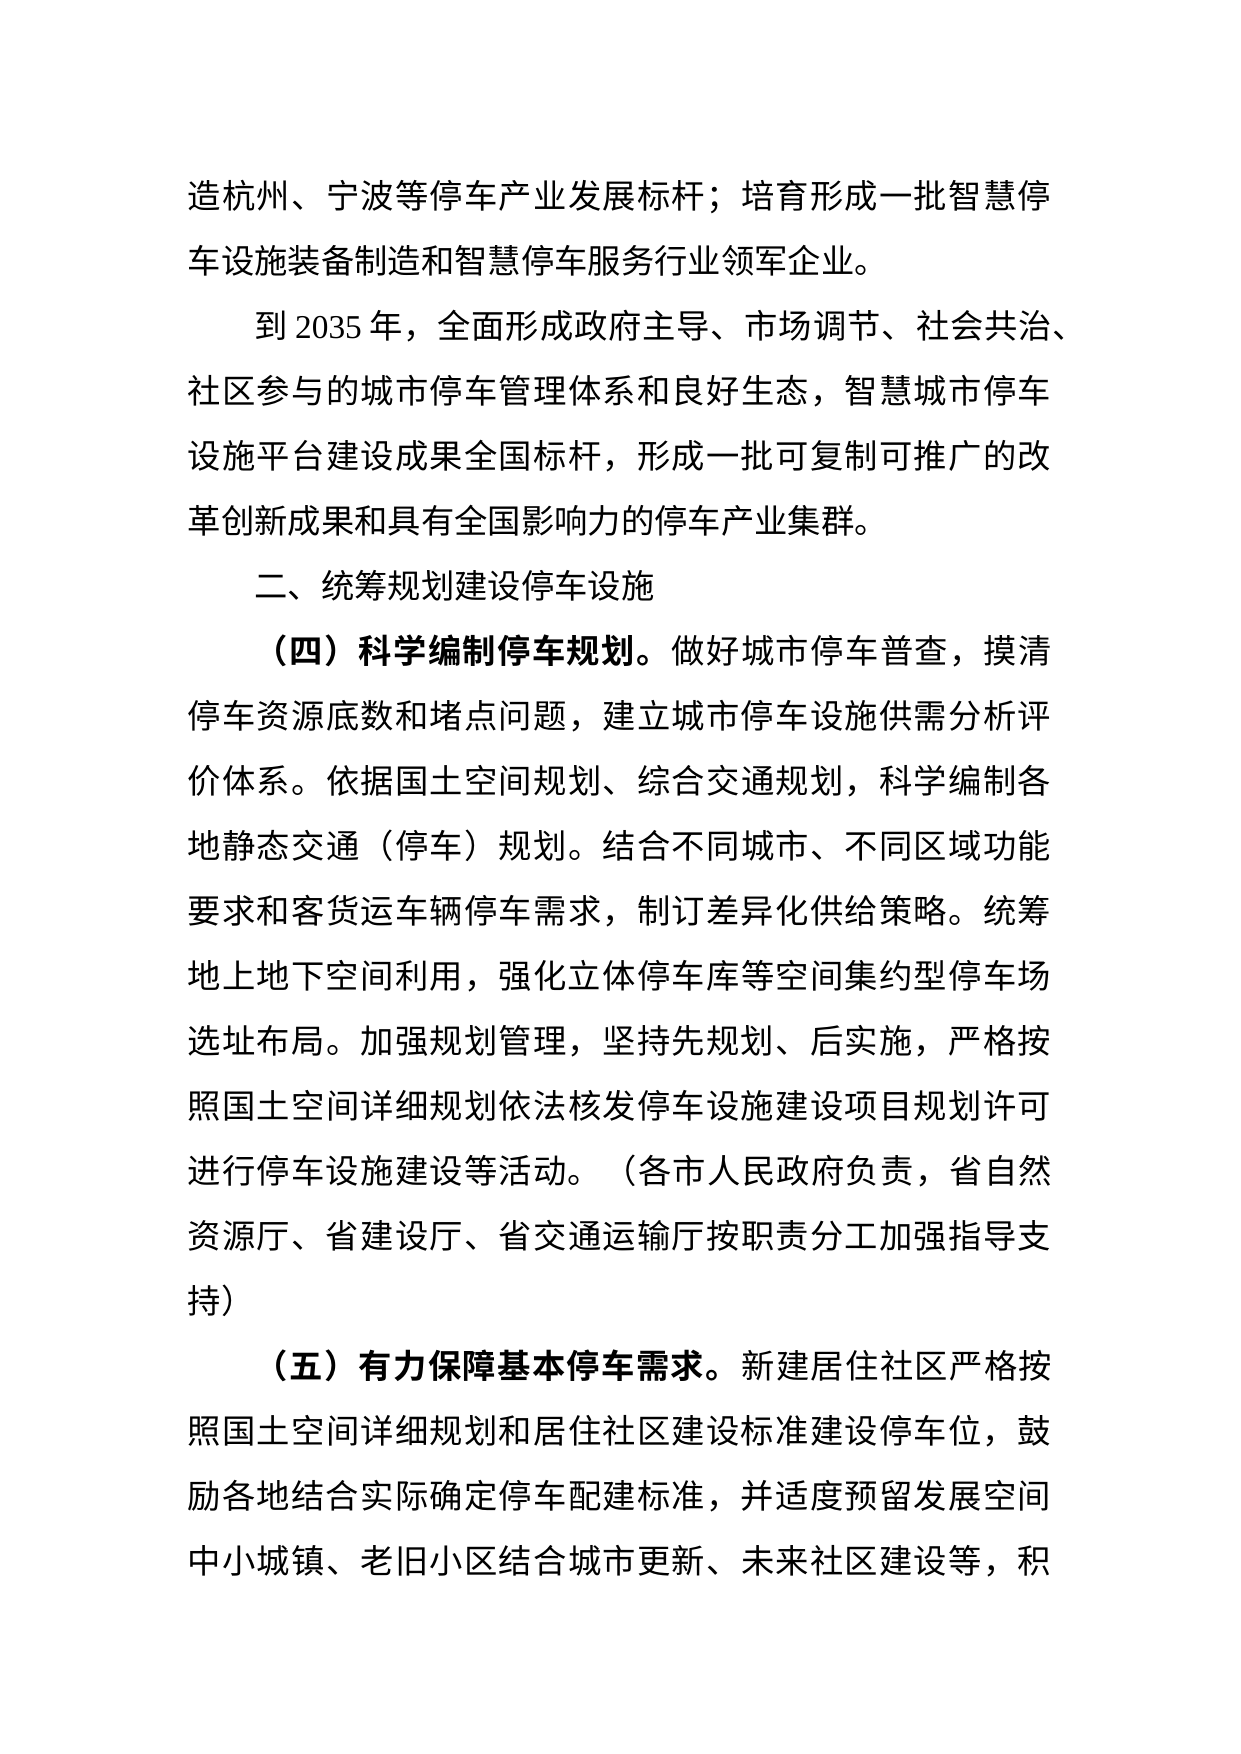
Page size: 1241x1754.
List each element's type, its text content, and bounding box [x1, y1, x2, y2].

text 到2035年，全面形成政府主导、市场调节、社会共治、社区参与的城市停车管理体系和良好生态，智慧城市停车设施平台建设成果全国标杆，形成一批可复制可推广的改革创新成果和具有全国影响力的停车产业集群。 [187, 292, 1053, 552]
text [187, 1332, 1053, 1592]
text 二、统筹规划建设停车设施 [187, 552, 1053, 617]
text （四）科学编制停车规划。做好城市停车普查，摸清停车资源底数和堵点问题，建立城市停车设施供需分析评价体系。依据国土空间规划、综合交通规划，科学编制各地静态交通（停车）规划。结合不同城市、不同区域功能要求和客货运车辆停车需求，制订差异化供给策略。统筹地上地下空间利用，强化立体停车库等空间集约型停车场选址布局。加强规划管理，坚持先规划、后实施，严格按照国土空间详细规划依法核发停车设施建设项目规划许可、进行停车设施建设等活动。（各市人民政府负责，省自然资源厅、省建设厅、省交通运输厅按职责分工加强指导支持） [187, 617, 1053, 1332]
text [187, 162, 1053, 292]
